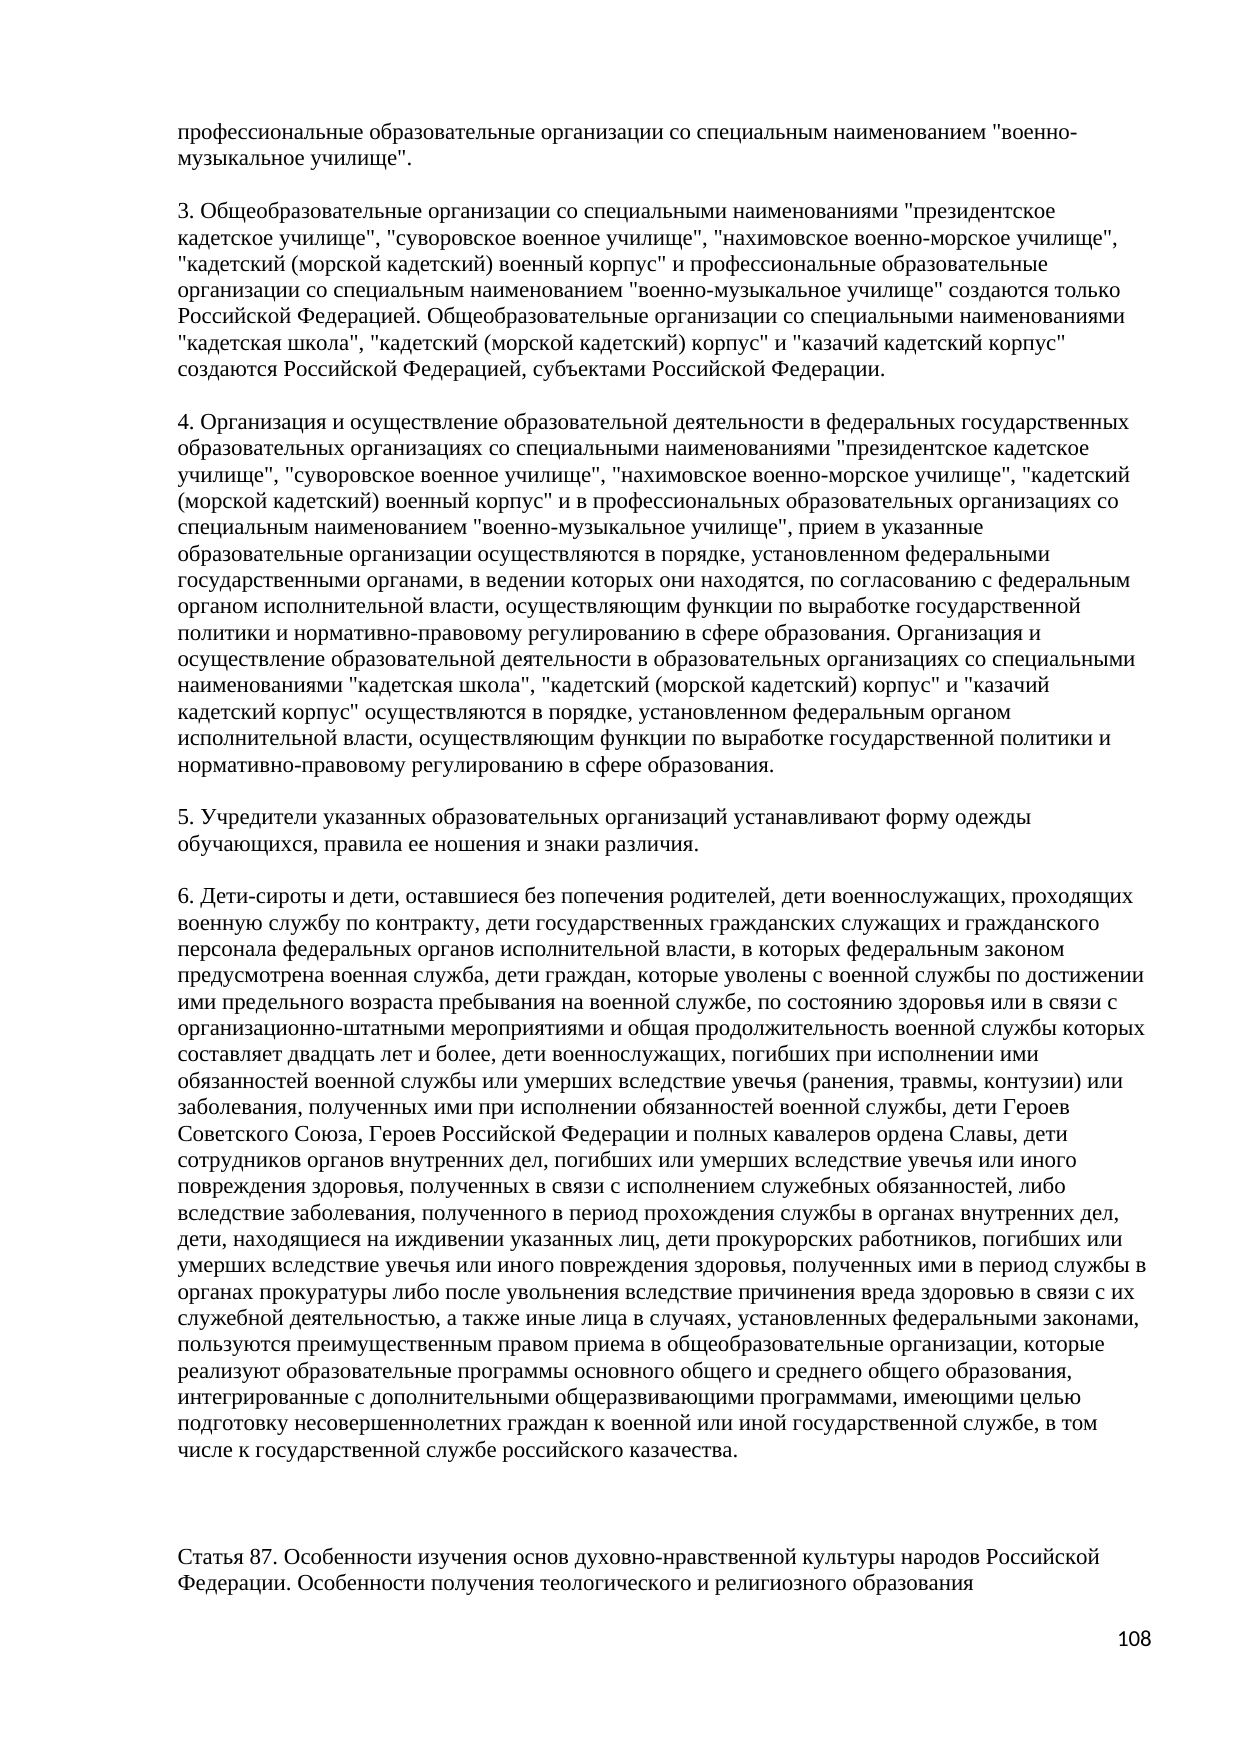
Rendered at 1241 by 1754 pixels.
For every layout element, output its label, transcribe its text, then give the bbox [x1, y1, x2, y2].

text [177, 118, 1152, 171]
text Статья 87. Особенности изучения основ духовно-нравственной культуры народов Российской Федерации. Особенности получения теологического и религиозного образования [177, 1543, 1152, 1596]
text 5. Учредители указанных образовательных организаций устанавливают форму одежды обучающихся, правила ее ношения и знаки различия. [177, 803, 1152, 856]
text 3. Общеобразовательные организации со специальными наименованиями "президентское кадетское училище", "суворовское военное училище", "нахимовское военно-морское училище", "кадетский (морской кадетский) военный корпус" и профессиональные образовательные организации со специальным наименованием "военно-музыкальное училище" создаются только Российской Федерацией. Общеобразовательные организации со специальными наименованиями "кадетская школа", "кадетский (морской кадетский) корпус" и "казачий кадетский корпус" создаются Российской Федерацией, субъектами Российской Федерации. [177, 197, 1152, 382]
text 6. Дети-сироты и дети, оставшиеся без попечения родителей, дети военнослужащих, проходящих военную службу по контракту, дети государственных гражданских служащих и гражданского персонала федеральных органов исполнительной власти, в которых федеральным законом предусмотрена военная служба, дети граждан, которые уволены с военной службы по достижении ими предельного возраста пребывания на военной службе, по состоянию здоровья или в связи с организационно-штатными мероприятиями и общая продолжительность военной службы которых составляет двадцать лет и более, дети военнослужащих, погибших при исполнении ими обязанностей военной службы или умерших вследствие увечья (ранения, травмы, контузии) или заболевания, полученных ими при исполнении обязанностей военной службы, дети Героев Советского Союза, Героев Российской Федерации и полных кавалеров ордена Славы, дети сотрудников органов внутренних дел, погибших или умерших вследствие увечья или иного повреждения здоровья, полученных в связи с исполнением служебных обязанностей, либо вследствие заболевания, полученного в период прохождения службы в органах внутренних дел, дети, находящиеся на иждивении указанных лиц, дети прокурорских работников, погибших или умерших вследствие увечья или иного повреждения здоровья, полученных ими в период службы в органах прокуратуры либо после увольнения вследствие причинения вреда здоровью в связи с их служебной деятельностью, а также иные лица в случаях, установленных федеральными законами, пользуются преимущественным правом приема в общеобразовательные организации, которые реализуют образовательные программы основного общего и среднего общего образования, интегрированные с дополнительными общеразвивающими программами, имеющими целью подготовку несовершеннолетних граждан к военной или иной государственной службе, в том числе к государственной службе российского казачества. [177, 882, 1152, 1462]
text 4. Организация и осуществление образовательной деятельности в федеральных государственных образовательных организациях со специальными наименованиями "президентское кадетское училище", "суворовское военное училище", "нахимовское военно-морское училище", "кадетский (морской кадетский) военный корпус" и в профессиональных образовательных организациях со специальным наименованием "военно-музыкальное училище", прием в указанные образовательные организации осуществляются в порядке, установленном федеральными государственными органами, в ведении которых они находятся, по согласованию с федеральным органом исполнительной власти, осуществляющим функции по выработке государственной политики и нормативно-правовому регулированию в сфере образования. Организация и осуществление образовательной деятельности в образовательных организациях со специальными наименованиями "кадетская школа", "кадетский (морской кадетский) корпус" и "казачий кадетский корпус" осуществляются в порядке, установленном федеральным органом исполнительной власти, осуществляющим функции по выработке государственной политики и нормативно-правовому регулированию в сфере образования. [177, 408, 1152, 777]
